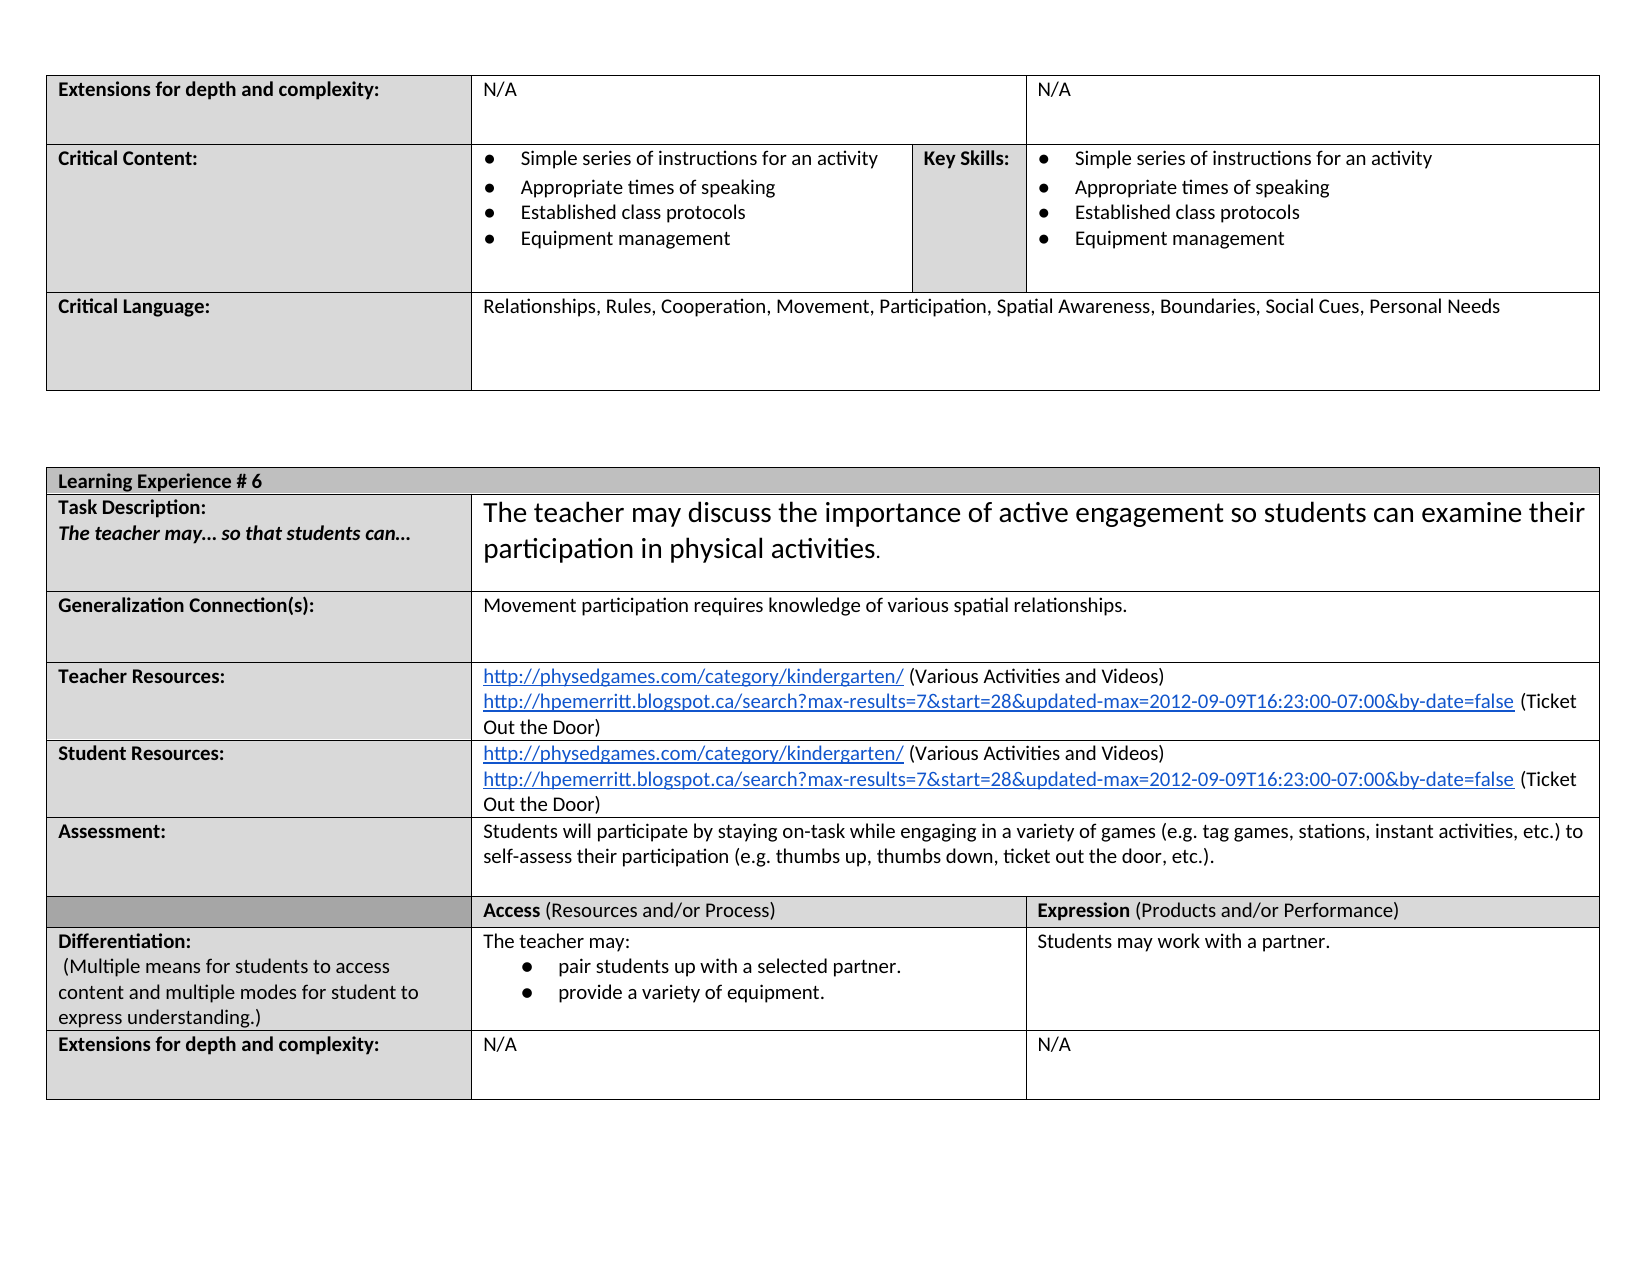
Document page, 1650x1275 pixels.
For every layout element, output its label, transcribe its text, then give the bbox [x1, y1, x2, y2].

table_cell N/A [1027, 1031, 1599, 1099]
table_cell Expression (Products and/or Performance) [1027, 897, 1599, 927]
table_cell Generalization Connection(s): [47, 592, 471, 662]
table_cell Assessment: [47, 818, 471, 896]
table_cell N/A [472, 76, 1026, 144]
table_cell Students may work with a partner. [1027, 928, 1599, 1030]
table_cell Critical Content: [47, 145, 471, 292]
table_cell Critical Language: [47, 293, 471, 390]
table_cell The teacher may discuss the importance of active engagement so students can examine their participation in physical activities. [472, 495, 1599, 591]
table_cell Extensions for depth and complexity: [47, 1031, 471, 1099]
table_cell Student Resources: [47, 741, 471, 817]
table_cell Relationships, Rules, Cooperation, Movement, Participation, Spatial Awareness, Boundaries, Social Cues, Personal Needs [472, 293, 1599, 390]
table_cell Movement participation requires knowledge of various spatial relationships. [472, 592, 1599, 662]
table_cell Extensions for depth and complexity: [47, 76, 471, 144]
table_cell Simple series of instructions for an activity Appropriate times of speaking Established class protocols Equipment management [1027, 145, 1599, 292]
table_cell http://physedgames.com/category/kindergarten/ (Various Activities and Videos) http://hpemerritt.blogspot.ca/search?max-results=7&start=28&updated-max=2012-09-09T16:23:00-07:00&by-date=false (Ticket Out the Door) [472, 663, 1599, 739]
table_cell Differentiation: (Multiple means for students to access content and multiple modes for student to express understanding.) [47, 928, 471, 1030]
table_cell N/A [472, 1031, 1026, 1099]
table_cell Students will participate by staying on-task while engaging in a variety of games (e.g. tag games, stations, instant activities, etc.) to self-assess their participation (e.g. thumbs up, thumbs down, ticket out the door, etc.). [472, 818, 1599, 896]
table_cell Task Description: The teacher may… so that students can… [47, 495, 471, 591]
table_header Learning Experience # 6 [47, 468, 1599, 493]
table_cell Teacher Resources: [47, 663, 471, 739]
table_cell Access (Resources and/or Process) [472, 897, 1026, 927]
table_cell [47, 897, 471, 927]
table_cell The teacher may: pair students up with a selected partner. provide a variety of equipment. [472, 928, 1026, 1030]
table_cell http://physedgames.com/category/kindergarten/ (Various Activities and Videos) http://hpemerritt.blogspot.ca/search?max-results=7&start=28&updated-max=2012-09-09T16:23:00-07:00&by-date=false (Ticket Out the Door) [472, 741, 1599, 817]
table_cell N/A [1027, 76, 1599, 144]
table_cell Key Skills: [913, 145, 1026, 292]
table_cell Simple series of instructions for an activity Appropriate times of speaking Established class protocols Equipment management [472, 145, 912, 292]
